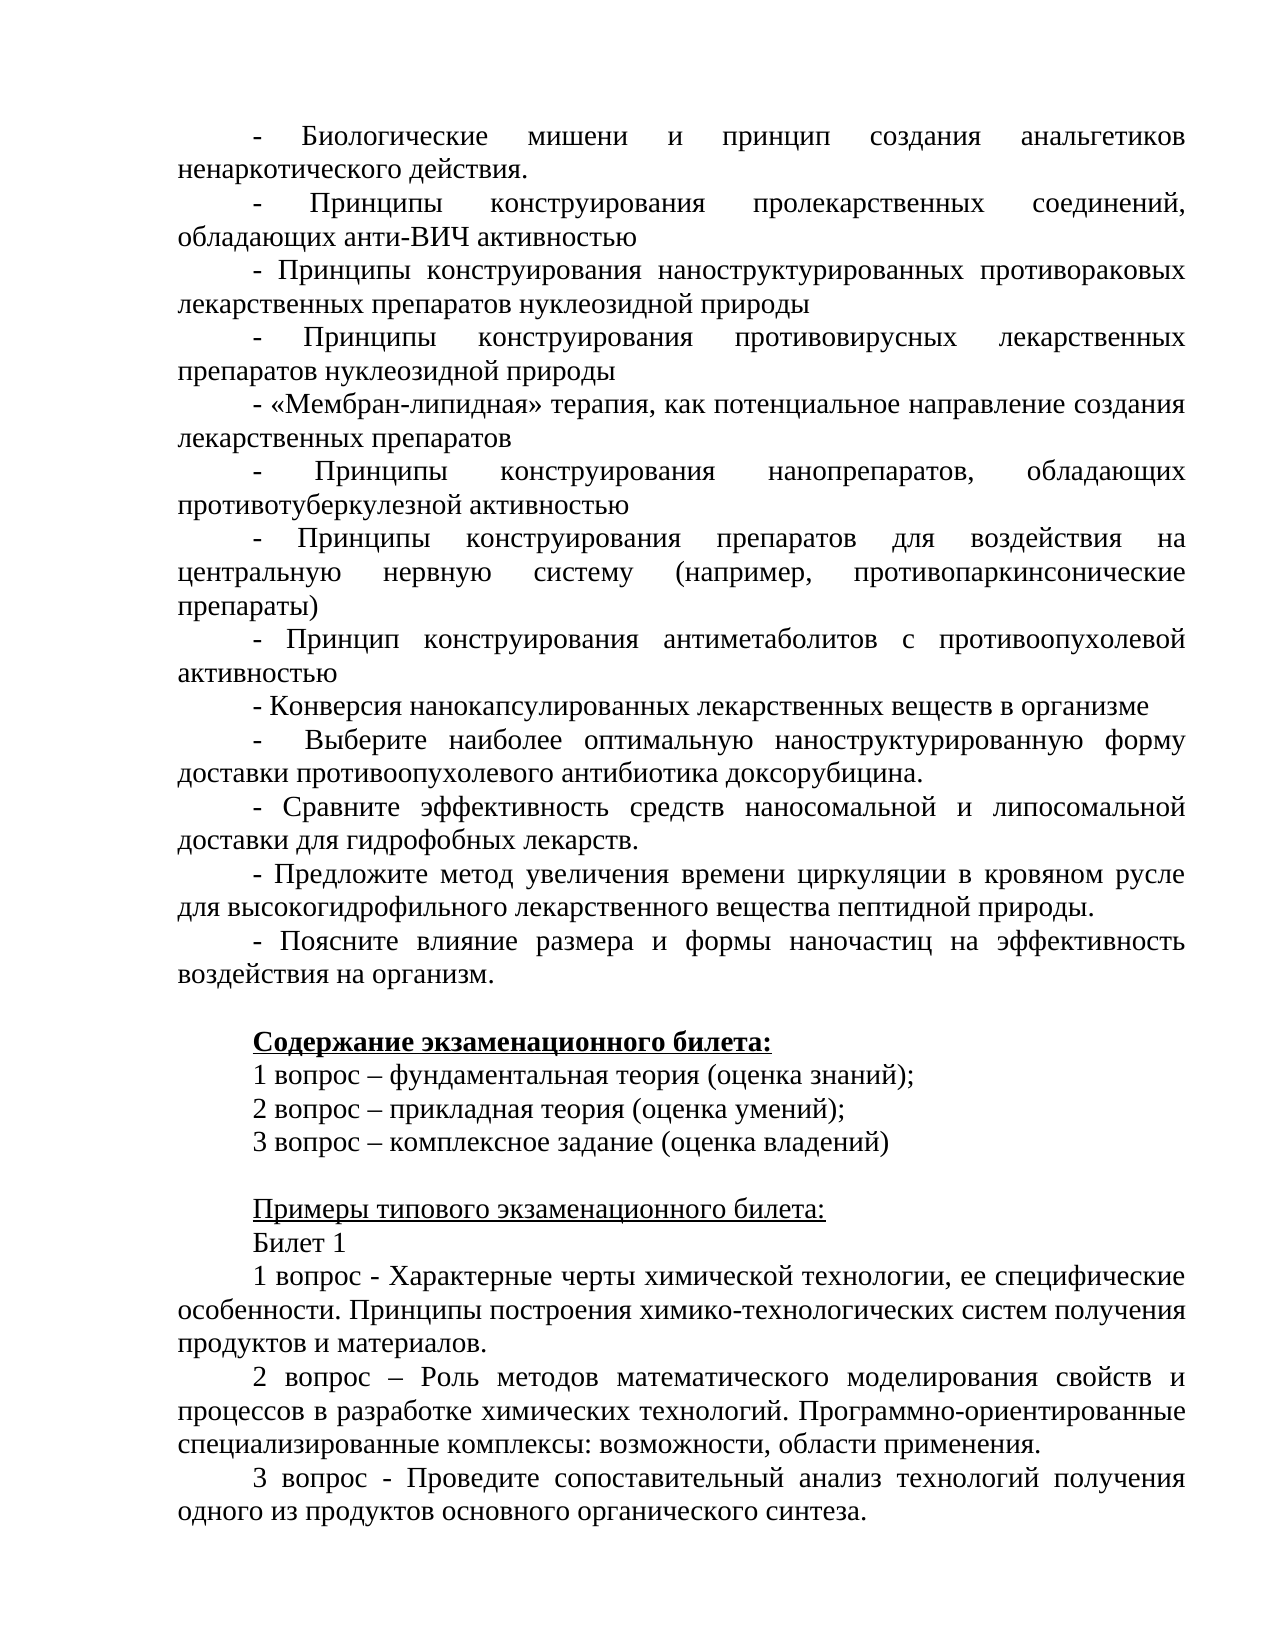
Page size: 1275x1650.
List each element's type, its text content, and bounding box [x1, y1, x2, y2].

text - Принципы конструирования пролекарственных соединений, обладающих анти-ВИЧ активностью [177, 185, 1186, 252]
text Содержание экзаменационного билета: [177, 1024, 1186, 1057]
text 3 вопрос - Проведите сопоставительный анализ технологий получения одного из продуктов основного органического синтеза. [177, 1460, 1186, 1527]
text - Сравните эффективность средств наносомальной и липосомальной доставки для гидрофобных лекарств. [177, 789, 1186, 856]
text - Поясните влияние размера и формы наночастиц на эффективность воздействия на организм. [177, 923, 1186, 990]
text 3 вопрос – комплексное задание (оценка владений) [177, 1124, 1186, 1158]
text - Принципы конструирования препаратов для воздействия на центральную нервную систему (например, противопаркинсонические препараты) [177, 521, 1186, 621]
text - Выберите наиболее оптимальную наноструктурированную форму доставки противоопухолевого антибиотика доксорубицина. [177, 722, 1186, 789]
text Билет 1 [177, 1225, 1186, 1258]
text - Принцип конструирования антиметаболитов с противоопухолевой активностью [177, 621, 1186, 688]
text Примеры типового экзаменационного билета: [177, 1191, 1186, 1225]
text 1 вопрос – фундаментальная теория (оценка знаний); [177, 1057, 1186, 1091]
text - «Мембран-липидная» терапия, как потенциальное направление создания лекарственных препаратов [177, 386, 1186, 453]
text - Предложите метод увеличения времени циркуляции в кровяном русле для высокогидрофильного лекарственного вещества пептидной природы. [177, 856, 1186, 923]
text - Принципы конструирования наноструктурированных противораковых лекарственных препаратов нуклеозидной природы [177, 252, 1186, 319]
text - Конверсия нанокапсулированных лекарственных веществ в организме [177, 688, 1186, 722]
text - Принципы конструирования противовирусных лекарственных препаратов нуклеозидной природы [177, 319, 1186, 386]
text - Биологические мишени и принцип создания анальгетиков ненаркотического действия. [177, 118, 1186, 185]
text - Принципы конструирования нанопрепаратов, обладающих противотуберкулезной активностью [177, 453, 1186, 521]
text 1 вопрос - Характерные черты химической технологии, ее специфические особенности. Принципы построения химико-технологических систем получения продуктов и материалов. [177, 1258, 1186, 1359]
text 2 вопрос – прикладная теория (оценка умений); [177, 1091, 1186, 1124]
text 2 вопрос – Роль методов математического моделирования свойств и процессов в разработке химических технологий. Программно-ориентированные специализированные комплексы: возможности, области применения. [177, 1359, 1186, 1460]
